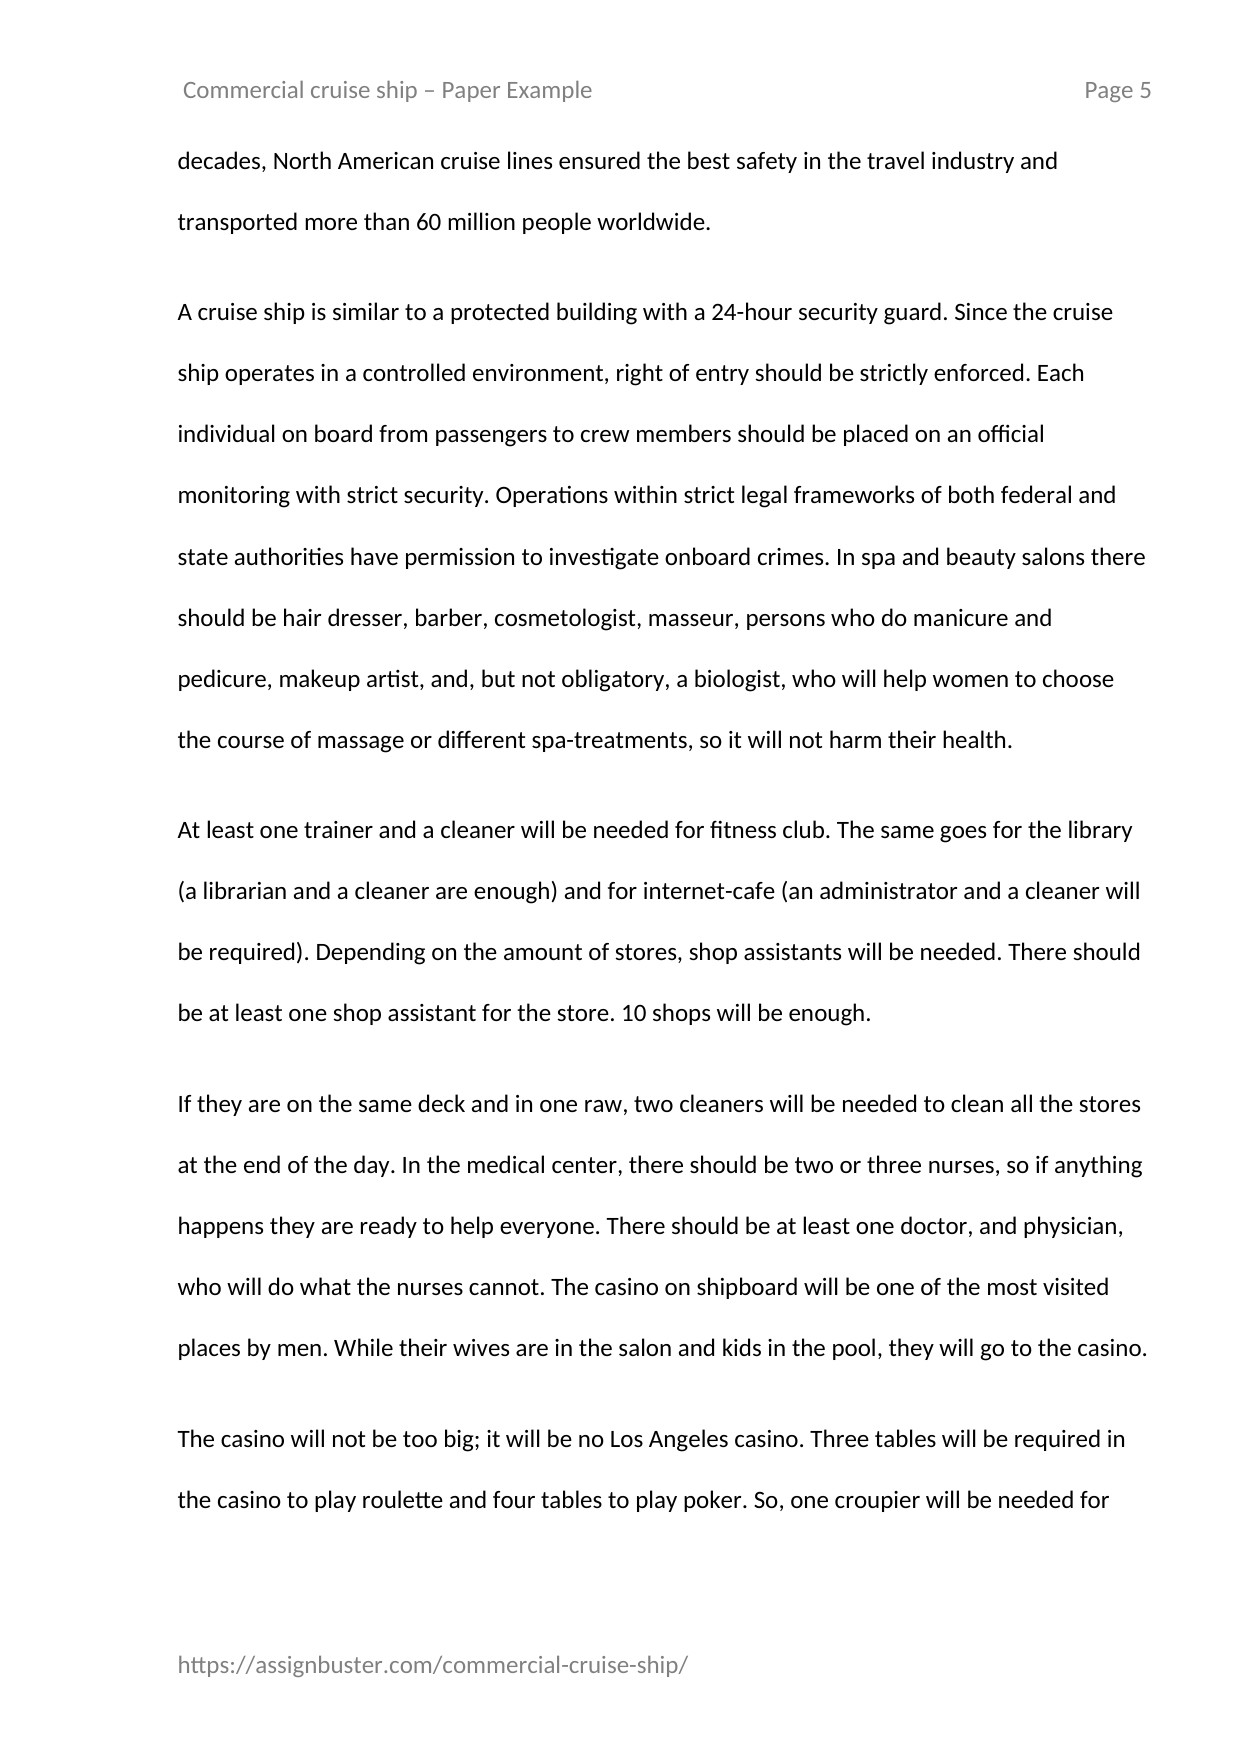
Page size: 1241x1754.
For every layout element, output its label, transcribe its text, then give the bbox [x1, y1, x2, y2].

text A cruise ship is similar to a protected building with a 24-hour security guard. Since the cruise ship operates in a controlled environment, right of entry should be strictly enforced. Each individual on board from passengers to crew members should be placed on an official monitoring with strict security. Operations within strict legal frameworks of both federal and state authorities have permission to investigate onboard crimes. In spa and beauty salons there should be hair dresser, barber, cosmetologist, masseur, persons who do manicure and pedicure, makeup artist, and, but not obligatory, a biologist, who will help women to choose the course of massage or different spa-treatments, so it will not harm their health. [177, 297, 1152, 754]
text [177, 1423, 1152, 1514]
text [177, 145, 1152, 237]
text At least one trainer and a cleaner will be needed for fitness club. The same goes for the library (a librarian and a cleaner are enough) and for internet-cafe (an administrator and a cleaner will be required). Depending on the amount of stores, shop assistants will be needed. There should be at least one shop assistant for the store. 10 shops will be enough. [177, 814, 1152, 1028]
text If they are on the same deck and in one raw, two cleaners will be needed to clean all the stores at the end of the day. In the medical center, there should be two or three nurses, so if anything happens they are ready to help everyone. There should be at least one doctor, and physician, who will do what the nurses cannot. The casino on shipboard will be one of the most visited places by men. While their wives are in the salon and kids in the pool, they will go to the casino. [177, 1088, 1152, 1363]
